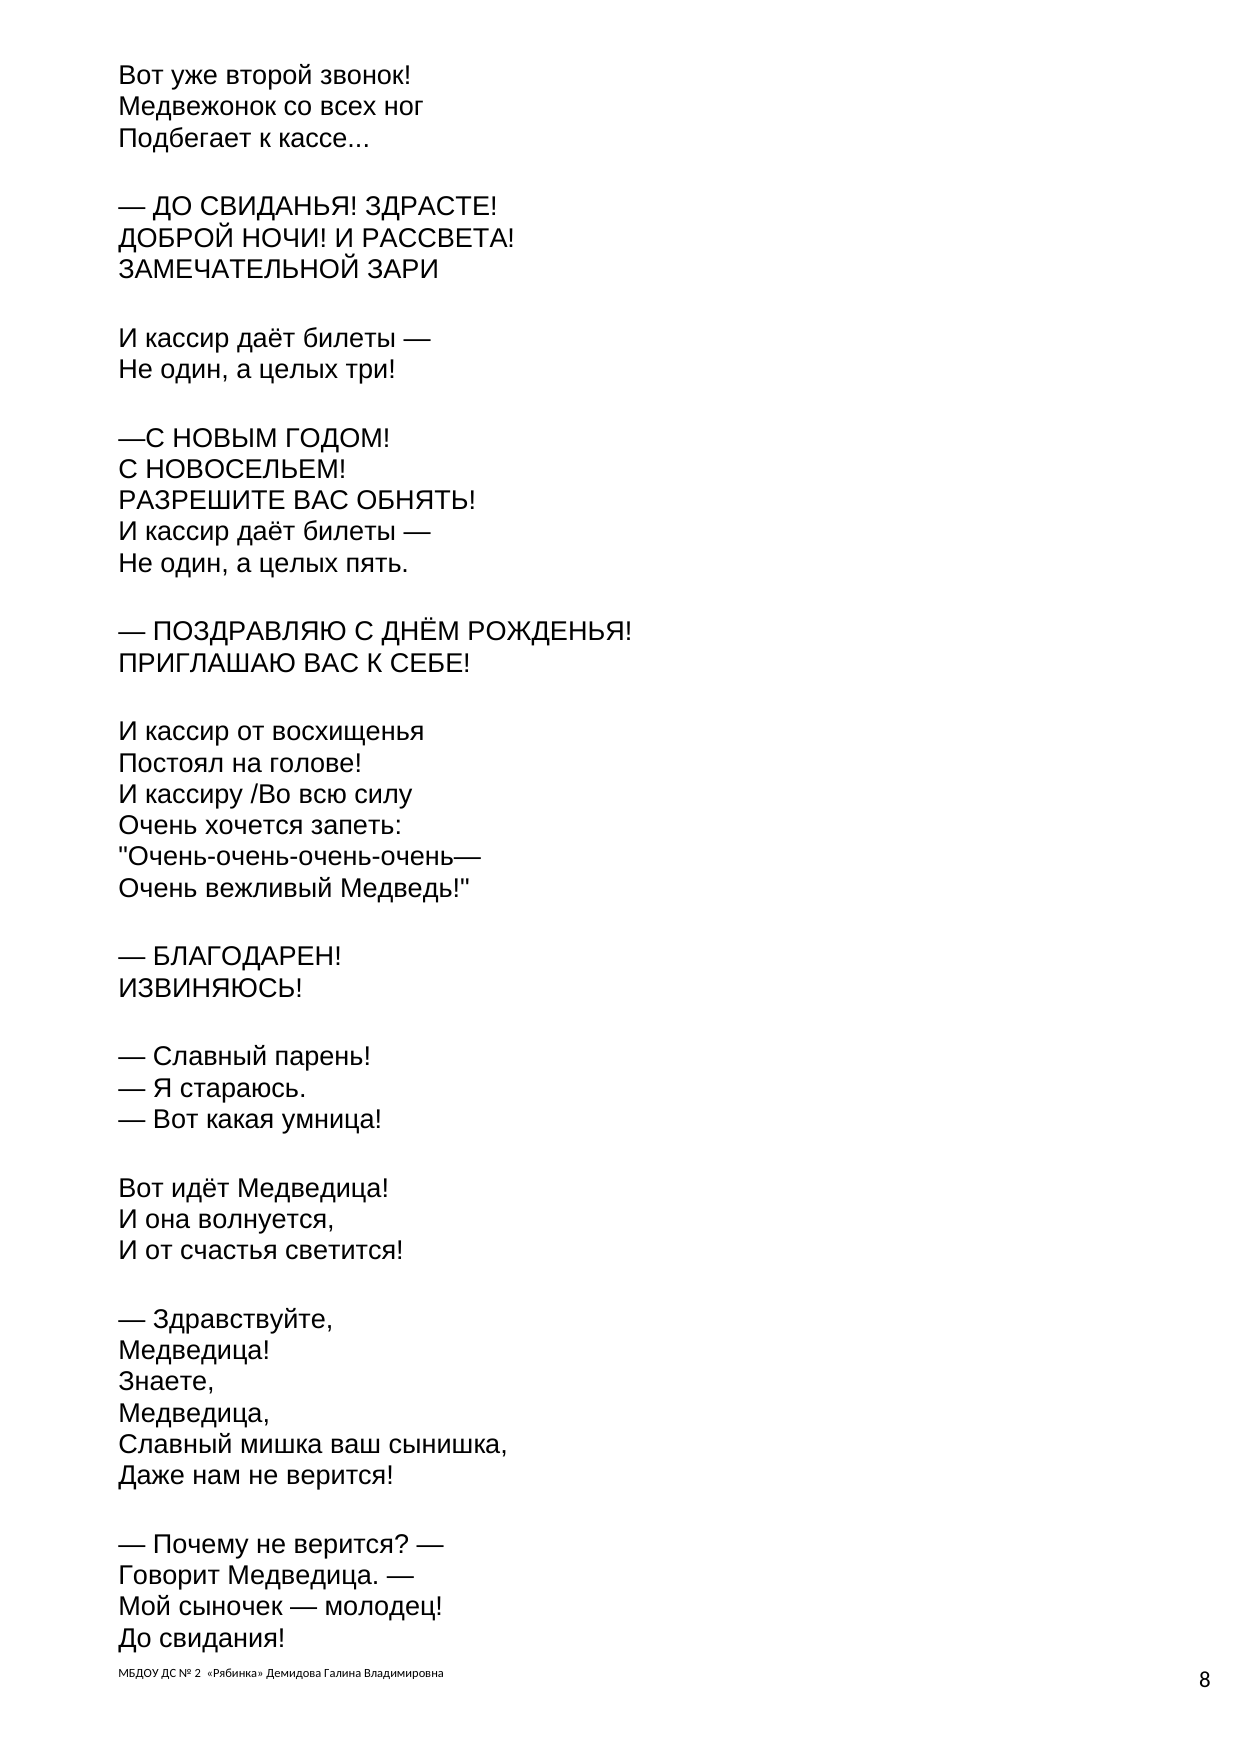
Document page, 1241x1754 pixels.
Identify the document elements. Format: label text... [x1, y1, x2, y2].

text —С НОВЫМ ГОДОМ! С НОВОСЕЛЬЕМ! РАЗРЕШИТЕ ВАС ОБНЯТЬ! И кассир даёт билеты — Не один, а целых пять. [118, 422, 1211, 578]
text — Здравствуйте, Медведица! Знаете, Медведица, Славный мишка ваш сынишка, Даже нам не верится! [118, 1303, 1211, 1490]
text — ПОЗДРАВЛЯЮ С ДНЁМ РОЖДЕНЬЯ! ПРИГЛАШАЮ ВАС К СЕБЕ! [118, 615, 1211, 678]
text — БЛАГОДАРЕН! ИЗВИНЯЮСЬ! [118, 940, 1211, 1003]
text Вот уже второй звонок! Медвежонок со всех ног Подбегает к кассе... [118, 59, 1211, 153]
text Вот идёт Медведица! И она волнуется, И от счастья светится! [118, 1172, 1211, 1265]
text — Славный парень! — Я стараюсь. — Вот какая умница! [118, 1040, 1211, 1134]
text И кассир даёт билеты — Не один, а целых три! [118, 322, 1211, 384]
text — ДО СВИДАНЬЯ! ЗДРАСТЕ! ДОБРОЙ НОЧИ! И РАССВЕТА! ЗАМЕЧАТЕЛЬНОЙ ЗАРИ [118, 190, 1211, 284]
text И кассир от восхищенья Постоял на голове! И кассиру /Во всю силу Очень хочется запеть: "Очень-очень-очень-очень— Очень вежливый Медведь!" [118, 715, 1211, 903]
text — Почему не верится? — Говорит Медведица. — Мой сыночек — молодец! До свидания! [118, 1528, 1211, 1653]
